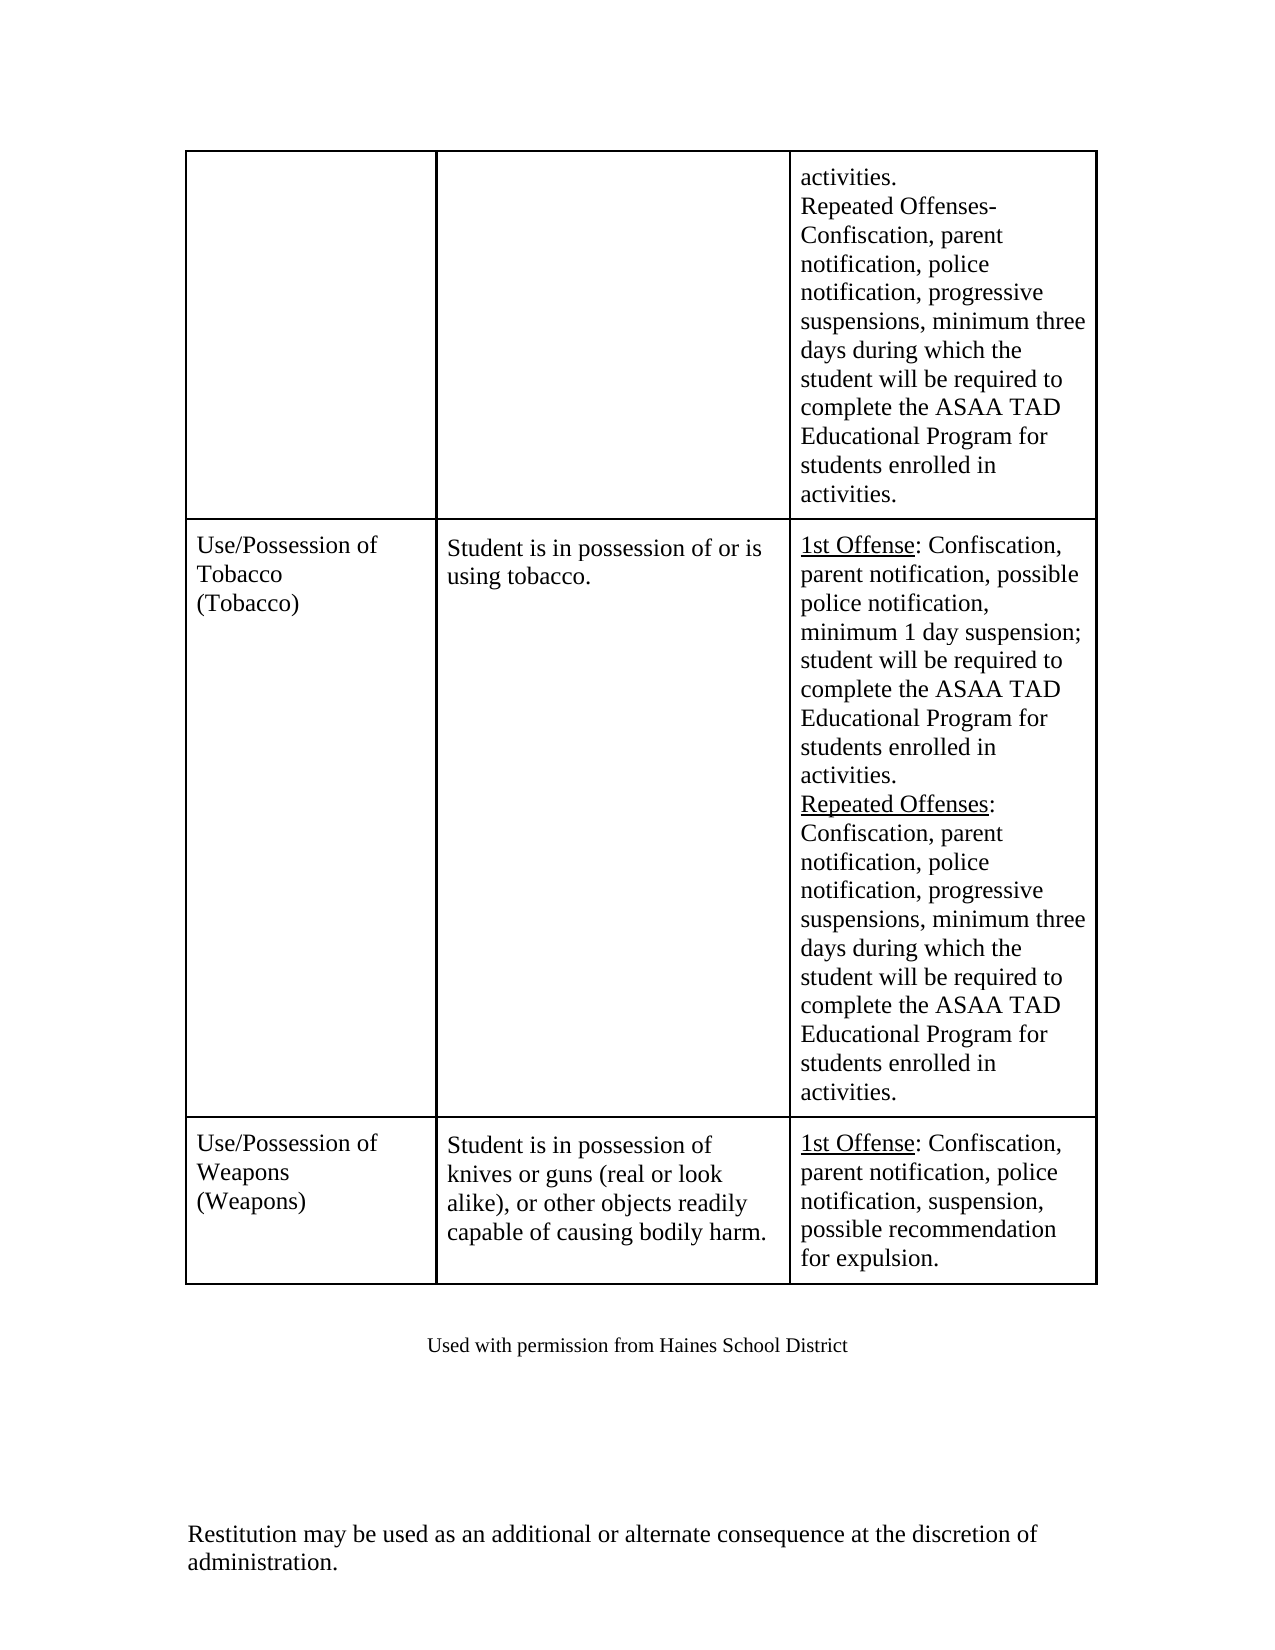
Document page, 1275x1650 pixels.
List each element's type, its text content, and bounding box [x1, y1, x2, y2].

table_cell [438, 152, 789, 518]
table_cell Use/Possession of Weapons (Weapons) [187, 1118, 435, 1282]
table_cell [791, 152, 1095, 518]
table_cell 1st Offense: Confiscation, parent notification, possible police notification, minimum 1 day suspension; student will be required to complete the ASAA TAD Educational Program for students enrolled in activities. Repeated Offenses: Confiscation, parent notification, police notification, progressive suspensions, minimum three days during which the student will be required to complete the ASAA TAD Educational Program for students enrolled in activities. [791, 520, 1095, 1116]
table_cell Student is in possession of or is using tobacco. [438, 520, 789, 1116]
table_cell Student is in possession of knives or guns (real or look alike), or other objects readily capable of causing bodily harm. [438, 1118, 789, 1282]
table_cell Use/Possession of Tobacco (Tobacco) [187, 520, 435, 1116]
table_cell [187, 152, 435, 518]
text Used with permission from Haines School District [187, 1333, 1087, 1357]
table_cell 1st Offense: Confiscation, parent notification, police notification, suspension, possible recommendation for expulsion. [791, 1118, 1095, 1282]
